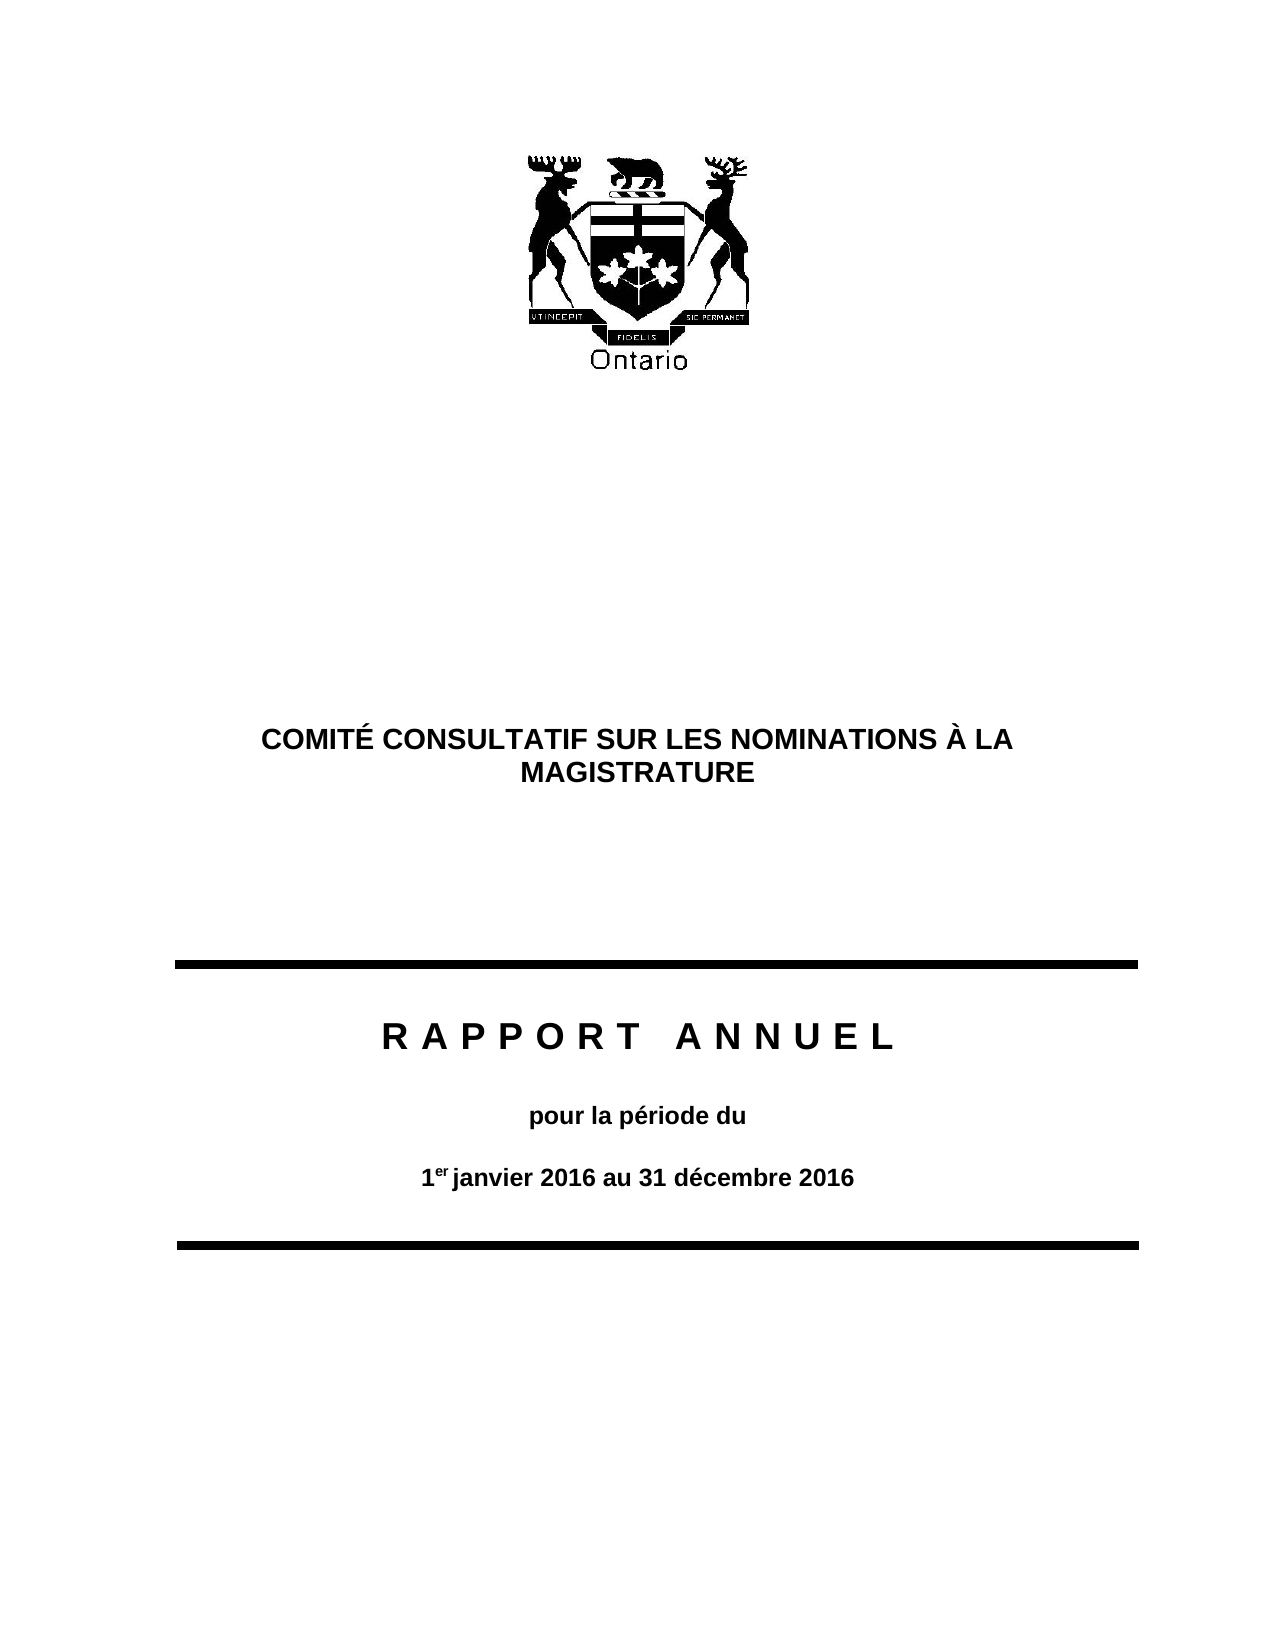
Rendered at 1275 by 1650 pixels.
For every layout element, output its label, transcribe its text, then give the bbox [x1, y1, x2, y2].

text RAPPORT ANNUEL [150, 1014, 1125, 1057]
text 1er janvier 2016 au 31 décembre 2016 [150, 1163, 1125, 1192]
picture [516, 149, 759, 372]
text COMITÉ CONSULTATIF SUR LES NOMINATIONS À LA MAGISTRATURE [150, 722, 1125, 789]
text pour la période du [150, 1101, 1125, 1130]
